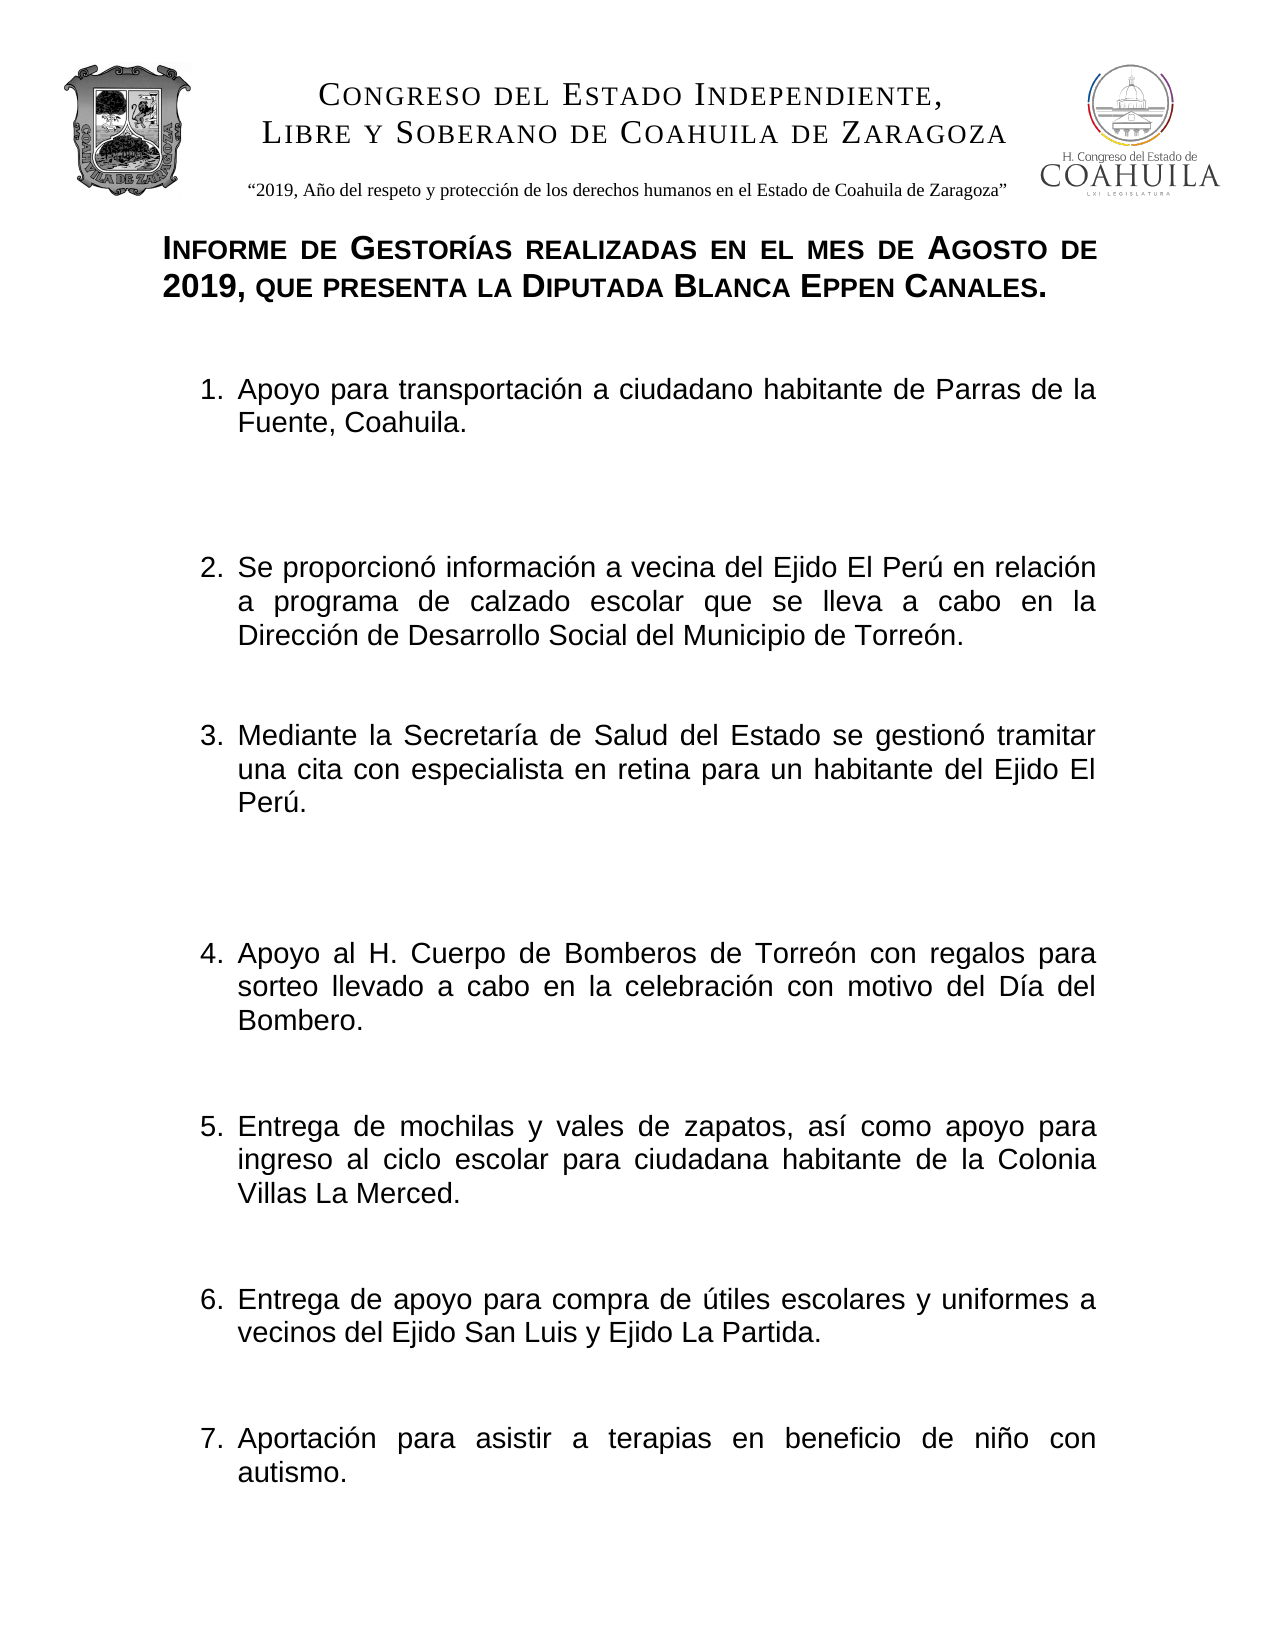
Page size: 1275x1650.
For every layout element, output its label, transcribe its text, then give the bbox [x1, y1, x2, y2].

list Mediante la Secretaría de Salud del Estado se gestionó tramitar una cita con especialista en retina para un habitante del Ejido El Perú. [200, 718, 1098, 819]
text Informe de Gestorías realizadas en el mes de Agosto de 2019, que presenta la Diputada Blanca Eppen Canales. [162, 228, 1098, 305]
picture [62, 62, 193, 199]
list Aportación para asistir a terapias en beneficio de niño con autismo. [200, 1421, 1098, 1488]
list Apoyo al H. Cuerpo de Bomberos de Torreón con regalos para sorteo llevado a cabo en la celebración con motivo del Día del Bombero. [200, 936, 1098, 1036]
picture [1037, 62, 1225, 199]
list Se proporcionó información a vecina del Ejido El Perú en relación a programa de calzado escolar que se lleva a cabo en la Dirección de Desarrollo Social del Municipio de Torreón. [200, 550, 1098, 651]
list Apoyo para transportación a ciudadano habitante de Parras de la Fuente, Coahuila. [200, 372, 1098, 439]
list Entrega de apoyo para compra de útiles escolares y uniformes a vecinos del Ejido San Luis y Ejido La Partida. [200, 1282, 1098, 1349]
list Entrega de mochilas y vales de zapatos, así como apoyo para ingreso al ciclo escolar para ciudadana habitante de la Colonia Villas La Merced. [200, 1109, 1098, 1209]
